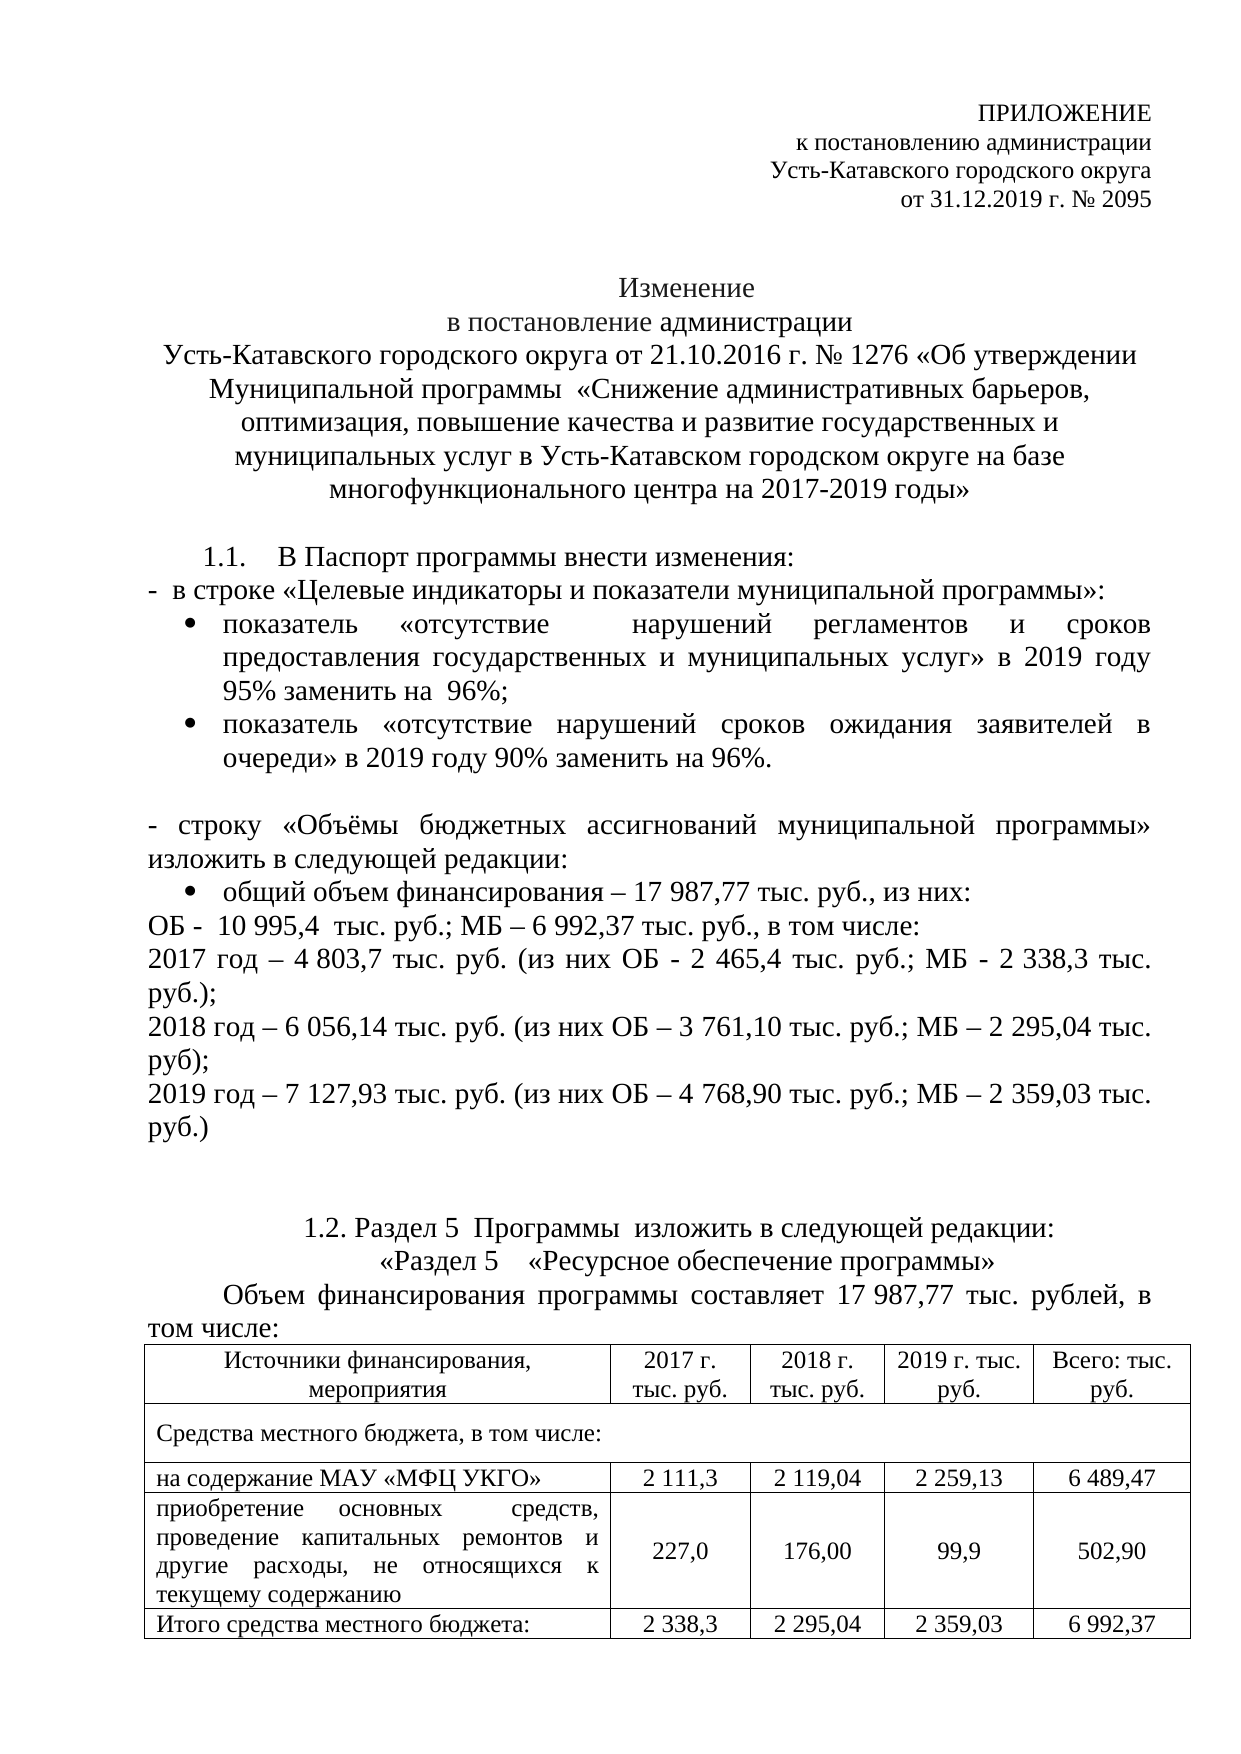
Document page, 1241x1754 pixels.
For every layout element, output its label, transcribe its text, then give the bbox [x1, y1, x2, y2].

table_header 2019 г. тыс. руб. [885, 1345, 1033, 1403]
text ПРИЛОЖЕНИЕ [443, 98, 1152, 127]
text Усть-Катавского городского округа от 21.10.2016 г. № 1276 «Об утверждении Муниципальной программы «Снижение административных барьеров, оптимизация, повышение качества и развитие государственных и муниципальных услуг в Усть-Катавском городском округе на базе многофункционального центра на 2017-2019 годы» [148, 337, 1152, 505]
table_cell 6 489,47 [1034, 1463, 1190, 1492]
list В Паспорт программы внести изменения: [202, 539, 1152, 572]
text ОБ - 10 995,4 тыс. руб.; МБ – 6 992,37 тыс. руб., в том числе: [148, 908, 1152, 942]
table_cell 2 338,3 [611, 1609, 750, 1638]
table_header Всего: тыс. руб. [1034, 1345, 1190, 1403]
table_cell на содержание МАУ «МФЦ УКГО» [145, 1463, 610, 1492]
text от 31.12.2019 г. № 2095 [148, 184, 1152, 213]
text 2017 год – 4 803,7 тыс. руб. (из них ОБ - 2 465,4 тыс. руб.; МБ - 2 338,3 тыс. руб.); [148, 942, 1152, 1009]
text в постановление администрации [148, 304, 1152, 337]
text Усть-Катавского городского округа [148, 155, 1152, 184]
table_cell 2 295,04 [751, 1609, 884, 1638]
table_cell приобретение основных средств, проведение капитальных ремонтов и другие расходы, не относящихся к текущему содержанию [145, 1493, 610, 1608]
table_cell 2 259,13 [885, 1463, 1033, 1492]
table_cell 502,90 [1034, 1493, 1190, 1608]
text - строку «Объёмы бюджетных ассигнований муниципальной программы» изложить в следующей редакции: [148, 807, 1152, 874]
table_cell 227,0 [611, 1493, 750, 1608]
table_cell 6 992,37 [1034, 1609, 1190, 1638]
text Изменение [148, 270, 1152, 304]
table_cell 99,9 [885, 1493, 1033, 1608]
table_header 2017 г. тыс. руб. [611, 1345, 750, 1403]
table_cell 176,00 [751, 1493, 884, 1608]
table_header Источники финансирования, мероприятия [145, 1345, 610, 1403]
text 1.2. Раздел 5 Программы изложить в следующей редакции: [148, 1210, 1152, 1243]
table_cell 2 111,3 [611, 1463, 750, 1492]
text Объем финансирования программы составляет 17 987,77 тыс. рублей, в том числе: [148, 1277, 1152, 1344]
text - в строке «Целевые индикаторы и показатели муниципальной программы»: [148, 572, 1152, 606]
list показатель «отсутствие нарушений сроков ожидания заявителей в очереди» в 2019 году 90% заменить на 96%. [185, 707, 1152, 774]
table_header 2018 г. тыс. руб. [751, 1345, 884, 1403]
table_cell Средства местного бюджета, в том числе: [145, 1404, 1190, 1462]
list показатель «отсутствие нарушений регламентов и сроков предоставления государственных и муниципальных услуг» в 2019 году 95% заменить на 96%; [185, 606, 1152, 707]
table_cell Итого средства местного бюджета: [145, 1609, 610, 1638]
text к постановлению администрации [148, 127, 1152, 155]
text 2019 год – 7 127,93 тыс. руб. (из них ОБ – 4 768,90 тыс. руб.; МБ – 2 359,03 тыс. руб.) [148, 1076, 1152, 1143]
text «Раздел 5 «Ресурсное обеспечение программы» [148, 1243, 1152, 1277]
list общий объем финансирования – 17 987,77 тыс. руб., из них: [185, 874, 1152, 908]
table_cell 2 119,04 [751, 1463, 884, 1492]
text 2018 год – 6 056,14 тыс. руб. (из них ОБ – 3 761,10 тыс. руб.; МБ – 2 295,04 тыс. руб); [148, 1009, 1152, 1076]
table_cell 2 359,03 [885, 1609, 1033, 1638]
